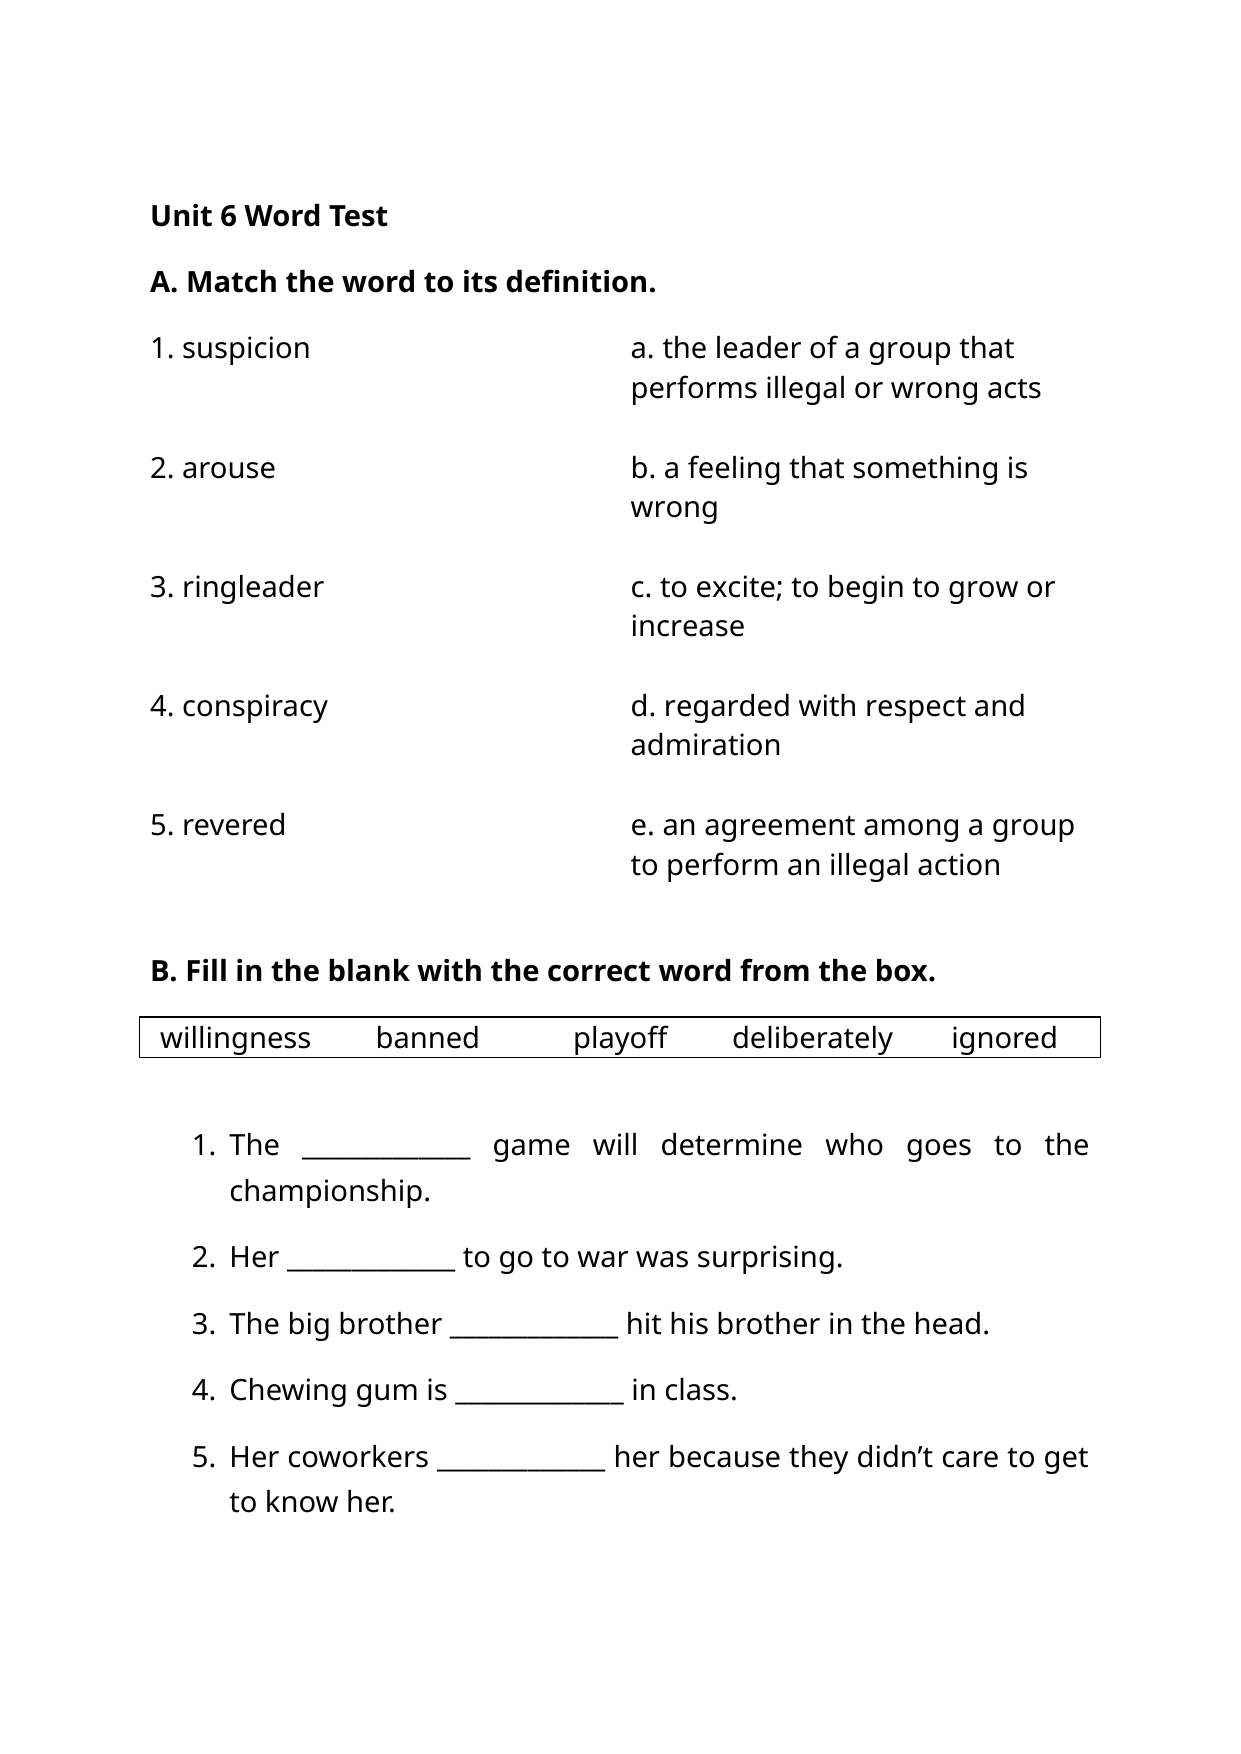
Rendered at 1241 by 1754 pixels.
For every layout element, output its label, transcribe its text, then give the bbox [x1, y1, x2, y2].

table_cell 3. ringleader [139, 566, 619, 685]
text B. Fill in the blank with the correct word from the box. [150, 950, 1090, 989]
table_cell e. an agreement among a group to perform an illegal action [619, 804, 1100, 883]
table_cell b. a feeling that something is wrong [619, 447, 1100, 566]
table_cell c. to excite; to begin to grow or increase [619, 566, 1100, 685]
table_cell 4. conspiracy [139, 685, 619, 804]
table_header 1. suspicion [139, 328, 619, 447]
text Unit 6 Word Test [150, 195, 1090, 234]
table_cell d. regarded with respect and admiration [619, 685, 1100, 804]
list The big brother _____________ hit his brother in the head. [192, 1303, 1090, 1343]
table_cell 2. arouse [139, 447, 619, 566]
list Her _____________ to go to war was surprising. [192, 1237, 1090, 1276]
list Her coworkers _____________ her because they didn’t care to get to know her. [192, 1436, 1090, 1521]
table_header deliberately [716, 1018, 908, 1057]
table_cell 5. revered [139, 804, 619, 883]
table_header ignored [908, 1018, 1100, 1057]
table_header banned [332, 1018, 524, 1057]
text A. Match the word to its definition. [150, 261, 1090, 301]
list The _____________ game will determine who goes to the championship. [192, 1124, 1090, 1210]
table_header playoff [524, 1018, 716, 1057]
table_header a. the leader of a group that performs illegal or wrong acts [619, 328, 1100, 447]
table_header willingness [140, 1018, 332, 1057]
list Chewing gum is _____________ in class. [192, 1369, 1090, 1409]
